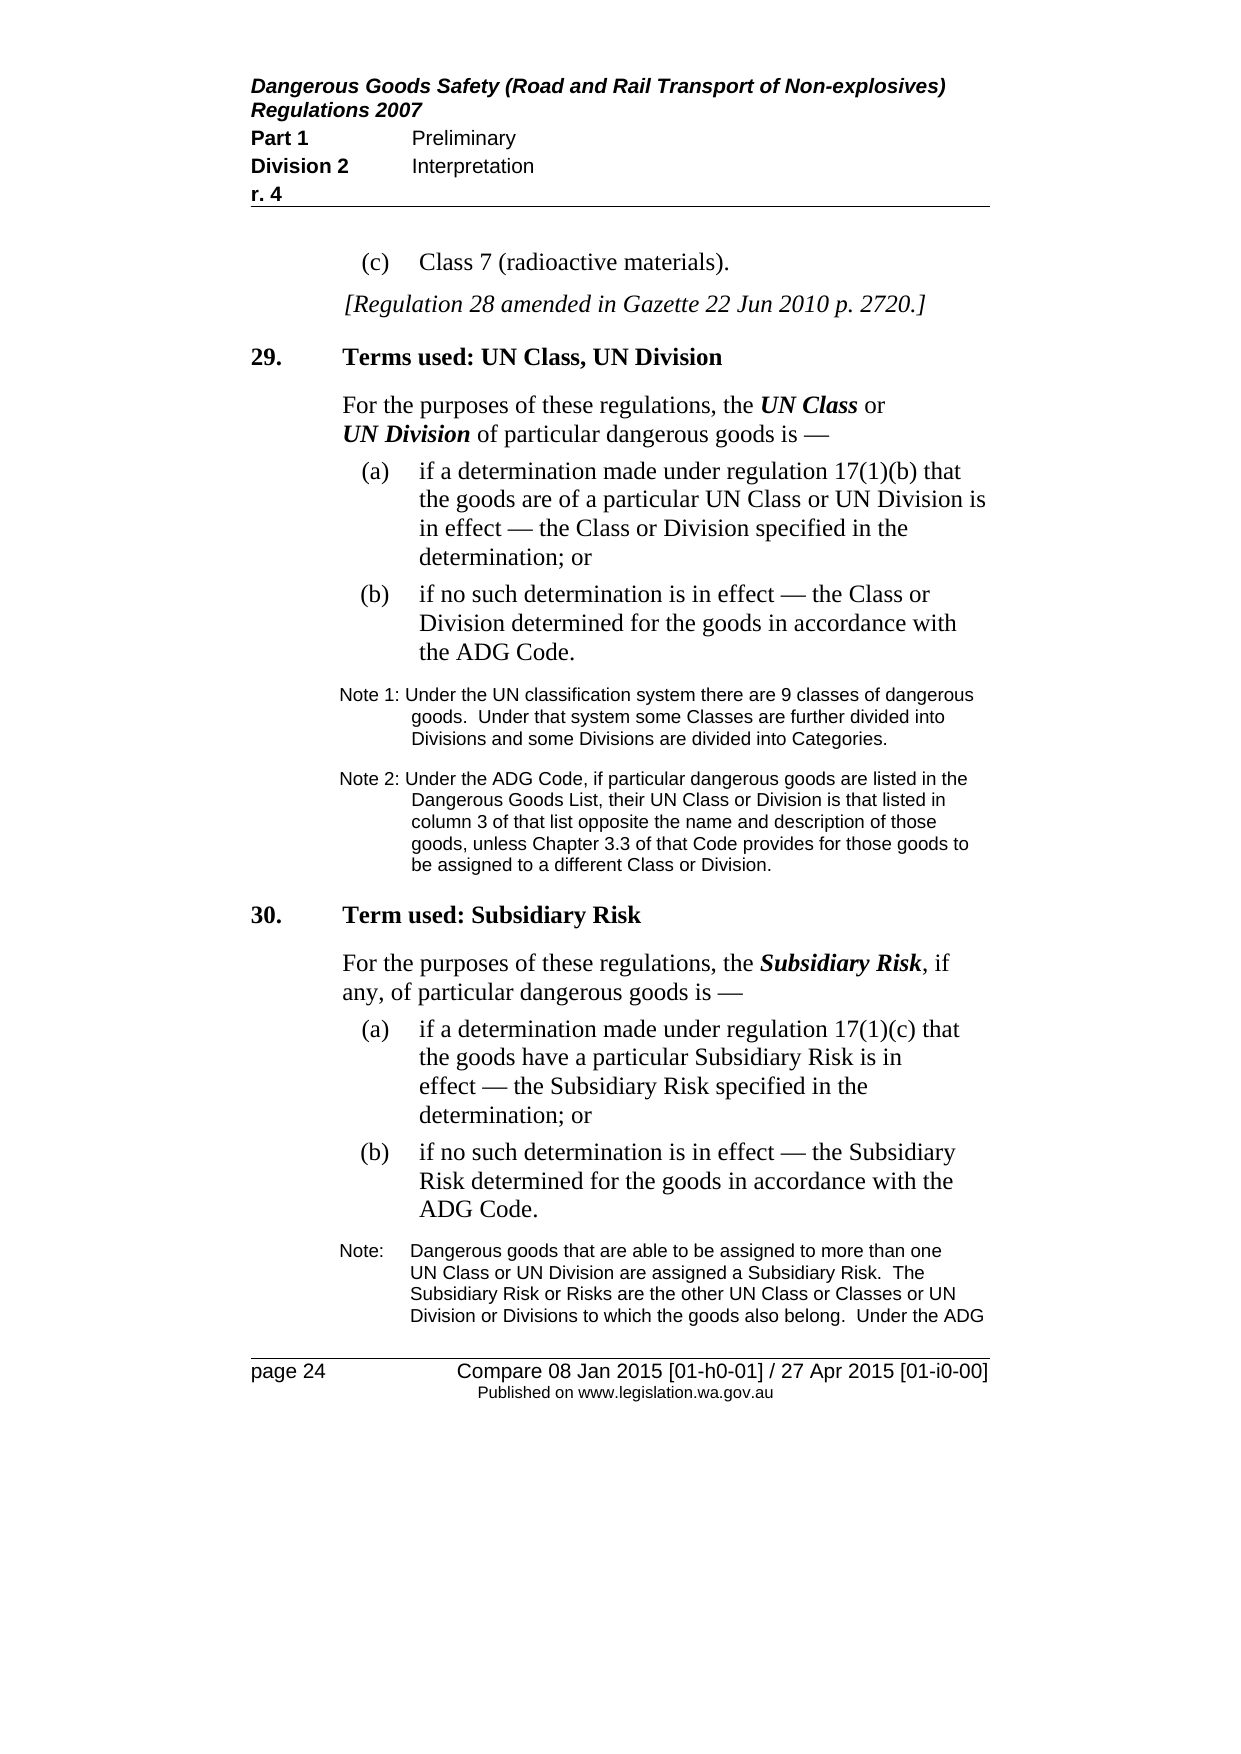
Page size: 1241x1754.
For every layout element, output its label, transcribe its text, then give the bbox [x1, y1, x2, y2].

text For the purposes of these regulations, the Subsidiary Risk, if any, of particular dangerous goods is — [251, 948, 990, 1005]
subtitle 30. Term used: Subsidiary Risk [251, 900, 990, 929]
text (c) Class 7 (radioactive materials). [251, 247, 990, 276]
text (a) if a determination made under regulation 17(1)(b) that the goods are of a particular UN Class or UN Division is in effect — the Class or Division specified in the determination; or [251, 456, 990, 571]
text [Regulation 28 amended in Gazette 22 Jun 2010 p. 2720.] [251, 289, 990, 317]
subtitle 29. Terms used: UN Class, UN Division [251, 342, 990, 371]
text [251, 1240, 990, 1326]
text For the purposes of these regulations, the UN Class or UN Division of particular dangerous goods is — [251, 390, 990, 447]
text (b) if no such determination is in effect — the Class or Division determined for the goods in accordance with the ADG Code. [251, 579, 990, 665]
text Note 2: Under the ADG Code, if particular dangerous goods are listed in the Dangerous Goods List, their UN Class or Division is that listed in column 3 of that list opposite the name and description of those goods, unless Chapter 3.3 of that Code provides for those goods to be assigned to a different Class or Division. [251, 768, 990, 875]
text (a) if a determination made under regulation 17(1)(c) that the goods have a particular Subsidiary Risk is in effect — the Subsidiary Risk specified in the determination; or [251, 1014, 990, 1129]
text Note 1: Under the UN classification system there are 9 classes of dangerous goods. Under that system some Classes are further divided into Divisions and some Divisions are divided into Categories. [251, 684, 990, 749]
text (b) if no such determination is in effect — the Subsidiary Risk determined for the goods in accordance with the ADG Code. [251, 1137, 990, 1223]
